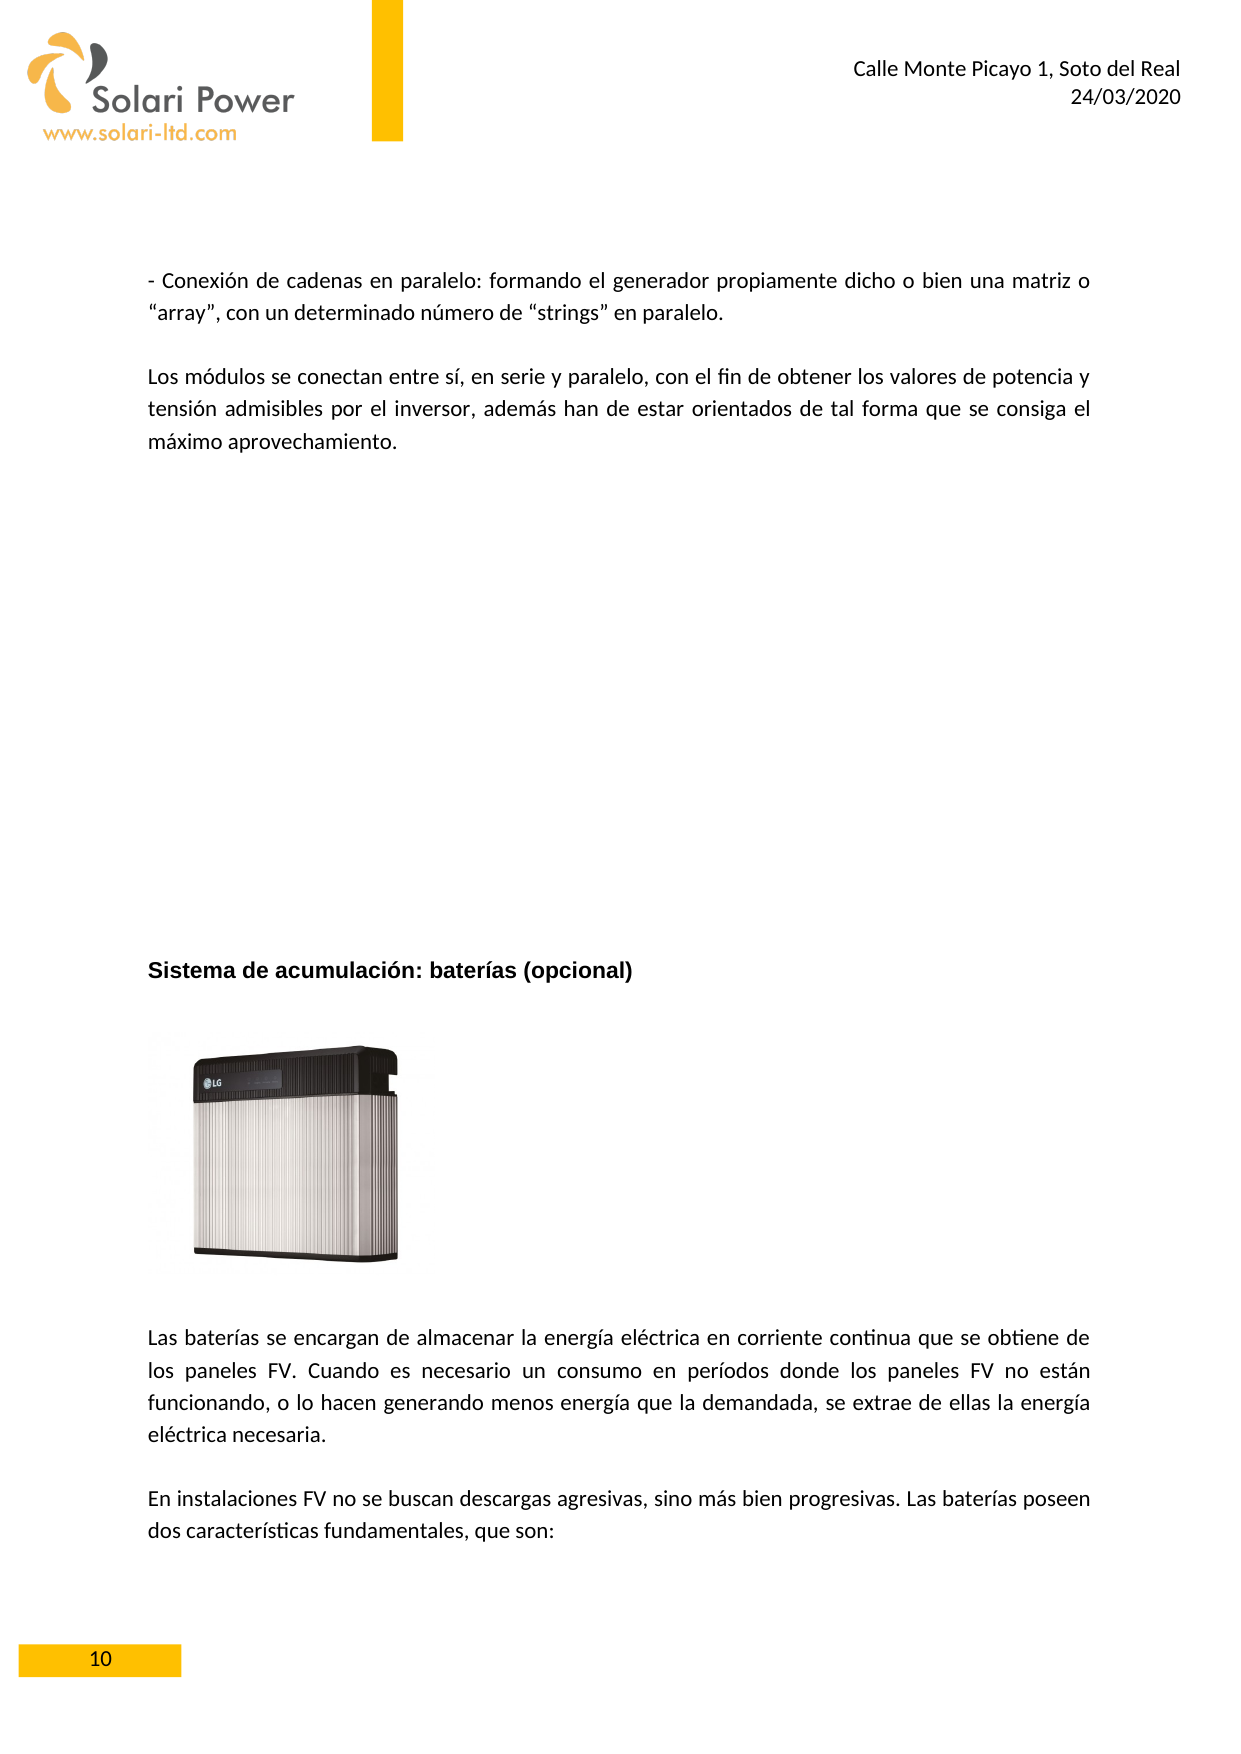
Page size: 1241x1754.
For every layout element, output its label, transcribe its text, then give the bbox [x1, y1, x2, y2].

picture [26, 26, 296, 149]
text Sistema de acumulación: baterías (opcional) [148, 957, 1092, 983]
picture [147, 1009, 436, 1298]
text En instalaciones FV no se buscan descargas agresivas, sino más bien progresivas. Las baterías poseen dos características fundamentales, que son: [148, 1484, 1092, 1545]
text Las baterías se encargan de almacenar la energía eléctrica en corriente continua que se obtiene de los paneles FV. Cuando es necesario un consumo en períodos donde los paneles FV no están funcionando, o lo hacen generando menos energía que la demandada, se extrae de ellas la energía eléctrica necesaria. [148, 1323, 1092, 1448]
text - Conexión de cadenas en paralelo: formando el generador propiamente dicho o bien una matriz o “array”, con un determinado número de “strings” en paralelo. [148, 266, 1092, 326]
text Los módulos se conectan entre sí, en serie y paralelo, con el fin de obtener los valores de potencia y tensión admisibles por el inversor, además han de estar orientados de tal forma que se consiga el máximo aprovechamiento. [148, 362, 1092, 455]
